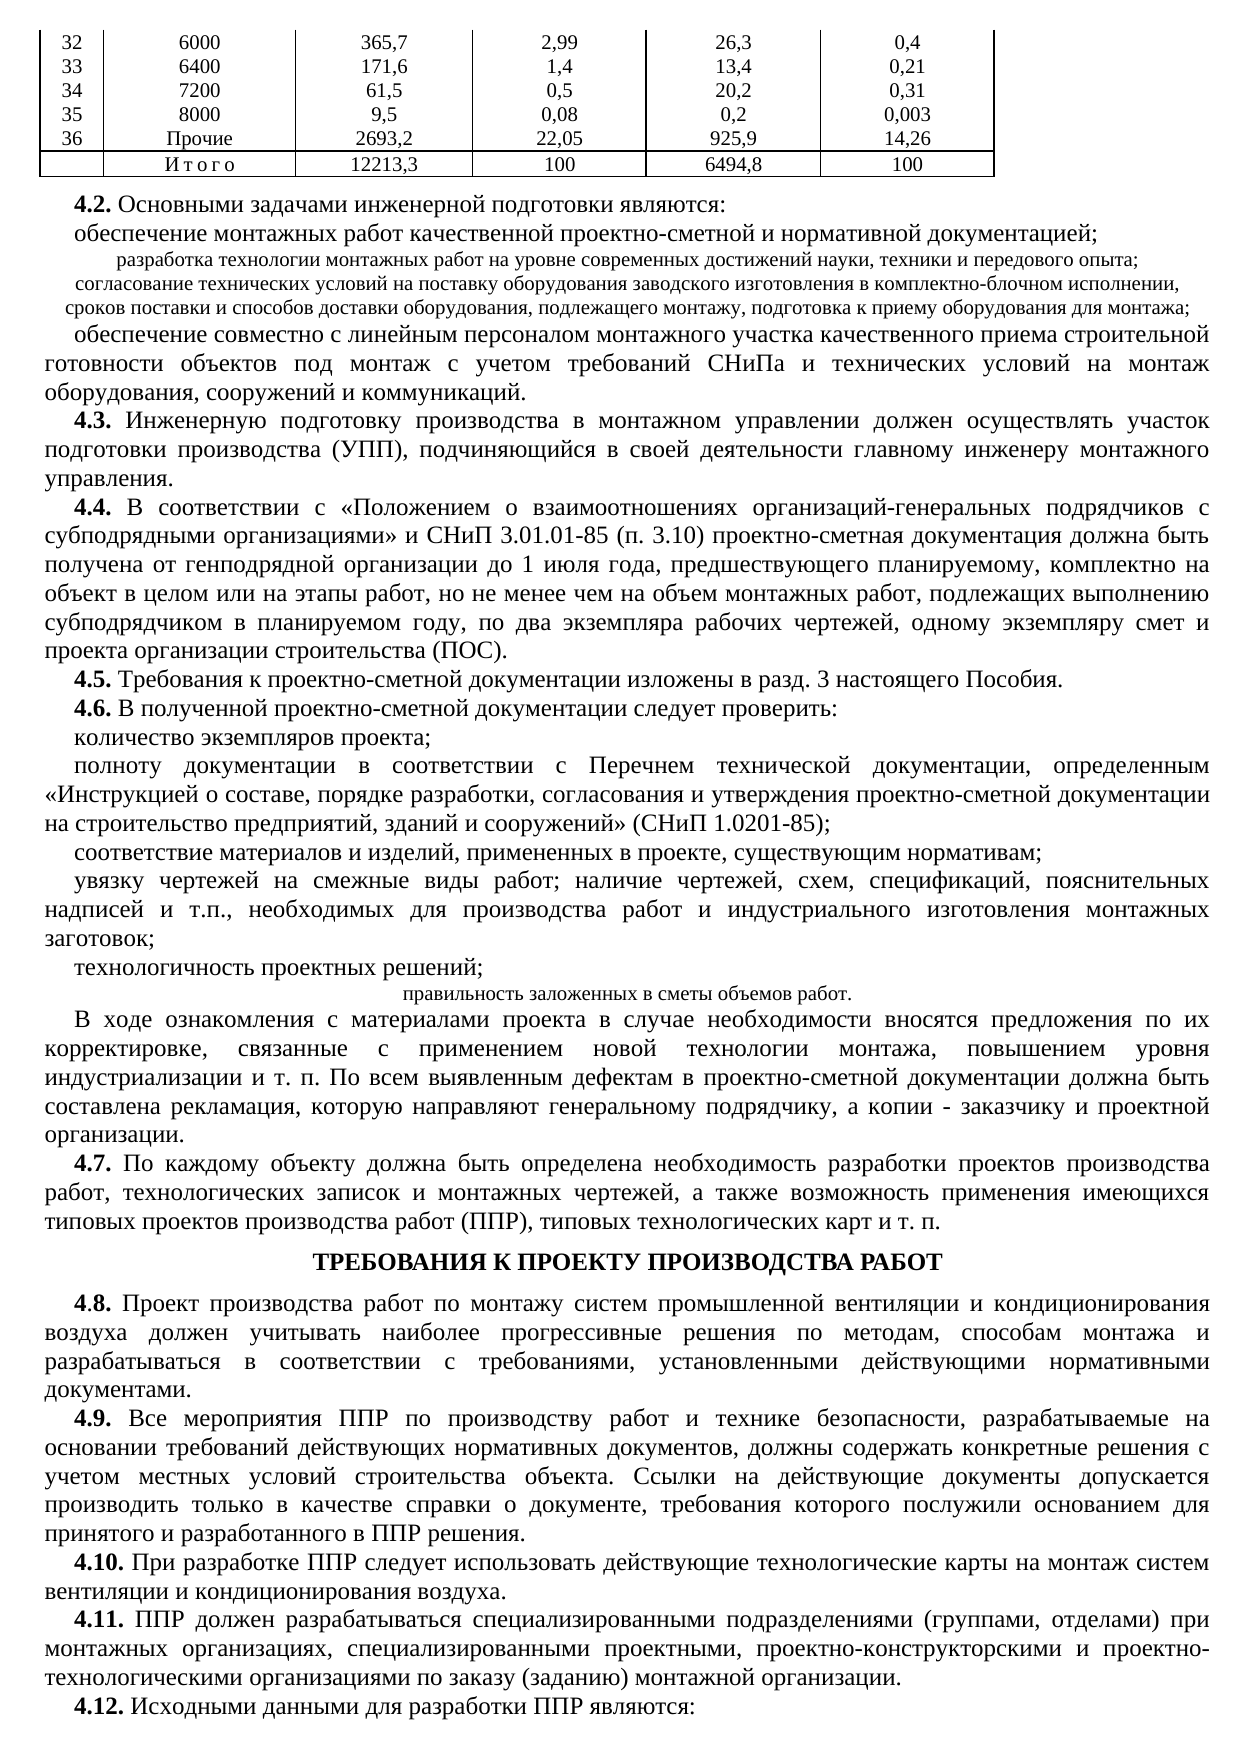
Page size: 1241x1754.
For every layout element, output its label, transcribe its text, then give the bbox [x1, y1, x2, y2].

text количество экземпляров проекта; [44, 722, 1211, 751]
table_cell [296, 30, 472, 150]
text 4.5. Требования к проектно-сметной документации изложены в разд. 3 настоящего Пособия. [44, 664, 1211, 693]
text 4.4. В соответствии с «Положением о взаимоотношениях организаций-генеральных подрядчиков с субподрядными организациями» и СНиП 3.01.01-85 (п. 3.10) проектно-сметная документация должна быть получена от генподрядной организации до 1 июля года, предшествующего планируемому, комплектно на объект в целом или на этапы работ, но не менее чем на объем монтажных работ, подлежащих выполнению субподрядчиком в планируемом году, по два экземпляра рабочих чертежей, одному экземпляру смет и проекта организации строительства (ПОС). [44, 492, 1211, 664]
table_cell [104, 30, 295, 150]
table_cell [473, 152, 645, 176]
text 4.3. Инженерную подготовку производства в монтажном управлении должен осуществлять участок подготовки производства (УПП), подчиняющийся в своей деятельности главному инженеру монтажного управления. [44, 406, 1211, 492]
text 4.6. В полученной проектно-сметной документации следует проверить: [44, 693, 1211, 722]
text В ходе ознакомления с материалами проекта в случае необходимости вносятся предложения по их корректировке, связанные с применением новой технологии монтажа, повышением уровня индустриализации и т. п. По всем выявленным дефектам в проектно-сметной документации должна быть составлена рекламация, которую направляют генеральному подрядчику, а копии - заказчику и проектной организации. [44, 1004, 1211, 1148]
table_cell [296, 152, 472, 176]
text соответствие материалов и изделий, примененных в проекте, существующим нормативам; [44, 837, 1211, 866]
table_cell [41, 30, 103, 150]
text увязку чертежей на смежные виды работ; наличие чертежей, схем, спецификаций, пояснительных надписей и т.п., необходимых для производства работ и индустриального изготовления монтажных заготовок; [44, 866, 1211, 952]
text технологичность проектных решений; [44, 952, 1211, 981]
text согласование технических условий на поставку оборудования заводского изготовления в комплектно-блочном исполнении, сроков поставки и способов доставки оборудования, подлежащего монтажу, подготовка к приему оборудования для монтажа; [44, 271, 1211, 319]
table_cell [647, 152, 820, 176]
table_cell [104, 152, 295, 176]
text полноту документации в соответствии с Перечнем технической документации, определенным «Инструкцией о составе, порядке разработки, согласования и утверждения проектно-сметной документации на строительство предприятий, зданий и сооружений» (СНиП 1.0201-85); [44, 751, 1211, 837]
text 4.2. Основными задачами инженерной подготовки являются: [44, 189, 1211, 218]
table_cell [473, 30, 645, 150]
text 4.7. По каждому объекту должна быть определена необходимость разработки проектов производства работ, технологических записок и монтажных чертежей, а также возможность применения имеющихся типовых проектов производства работ (ППР), типовых технологических карт и т. п. [44, 1148, 1211, 1234]
text 4.8. Проект производства работ по монтажу систем промышленной вентиляции и кондиционирования воздуха должен учитывать наиболее прогрессивные решения по методам, способам монтажа и разрабатываться в соответствии с требованиями, установленными действующими нормативными документами. [44, 1288, 1211, 1403]
text разработка технологии монтажных работ на уровне современных достижений науки, техники и передового опыта; [44, 247, 1211, 271]
text 4.11. ППР должен разрабатываться специализированными подразделениями (группами, отделами) при монтажных организациях, специализированными проектными, проектно-конструкторскими и проектно-технологическими организациями по заказу (заданию) монтажной организации. [44, 1604, 1211, 1691]
text обеспечение монтажных работ качественной проектно-сметной и нормативной документацией; [44, 218, 1211, 247]
text правильность заложенных в сметы объемов работ. [44, 981, 1211, 1004]
text 4.12. Исходными данными для разработки ППР являются: [44, 1691, 1211, 1719]
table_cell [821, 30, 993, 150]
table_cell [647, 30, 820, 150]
text 4.10. При разработке ППР следует использовать действующие технологические карты на монтаж систем вентиляции и кондиционирования воздуха. [44, 1547, 1211, 1604]
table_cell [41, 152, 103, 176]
text обеспечение совместно с линейным персоналом монтажного участка качественного приема строительной готовности объектов под монтаж с учетом требований СНиПа и технических условий на монтаж оборудования, сооружений и коммуникаций. [44, 319, 1211, 406]
subtitle ТРЕБОВАНИЯ К ПРОЕКТУ ПРОИЗВОДСТВА РАБОТ [44, 1247, 1211, 1276]
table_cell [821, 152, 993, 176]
text 4.9. Все мероприятия ППР по производству работ и технике безопасности, разрабатываемые на основании требований действующих нормативных документов, должны содержать конкретные решения с учетом местных условий строительства объекта. Ссылки на действующие документы допускается производить только в качестве справки о документе, требования которого послужили основанием для принятого и разработанного в ППР решения. [44, 1403, 1211, 1547]
